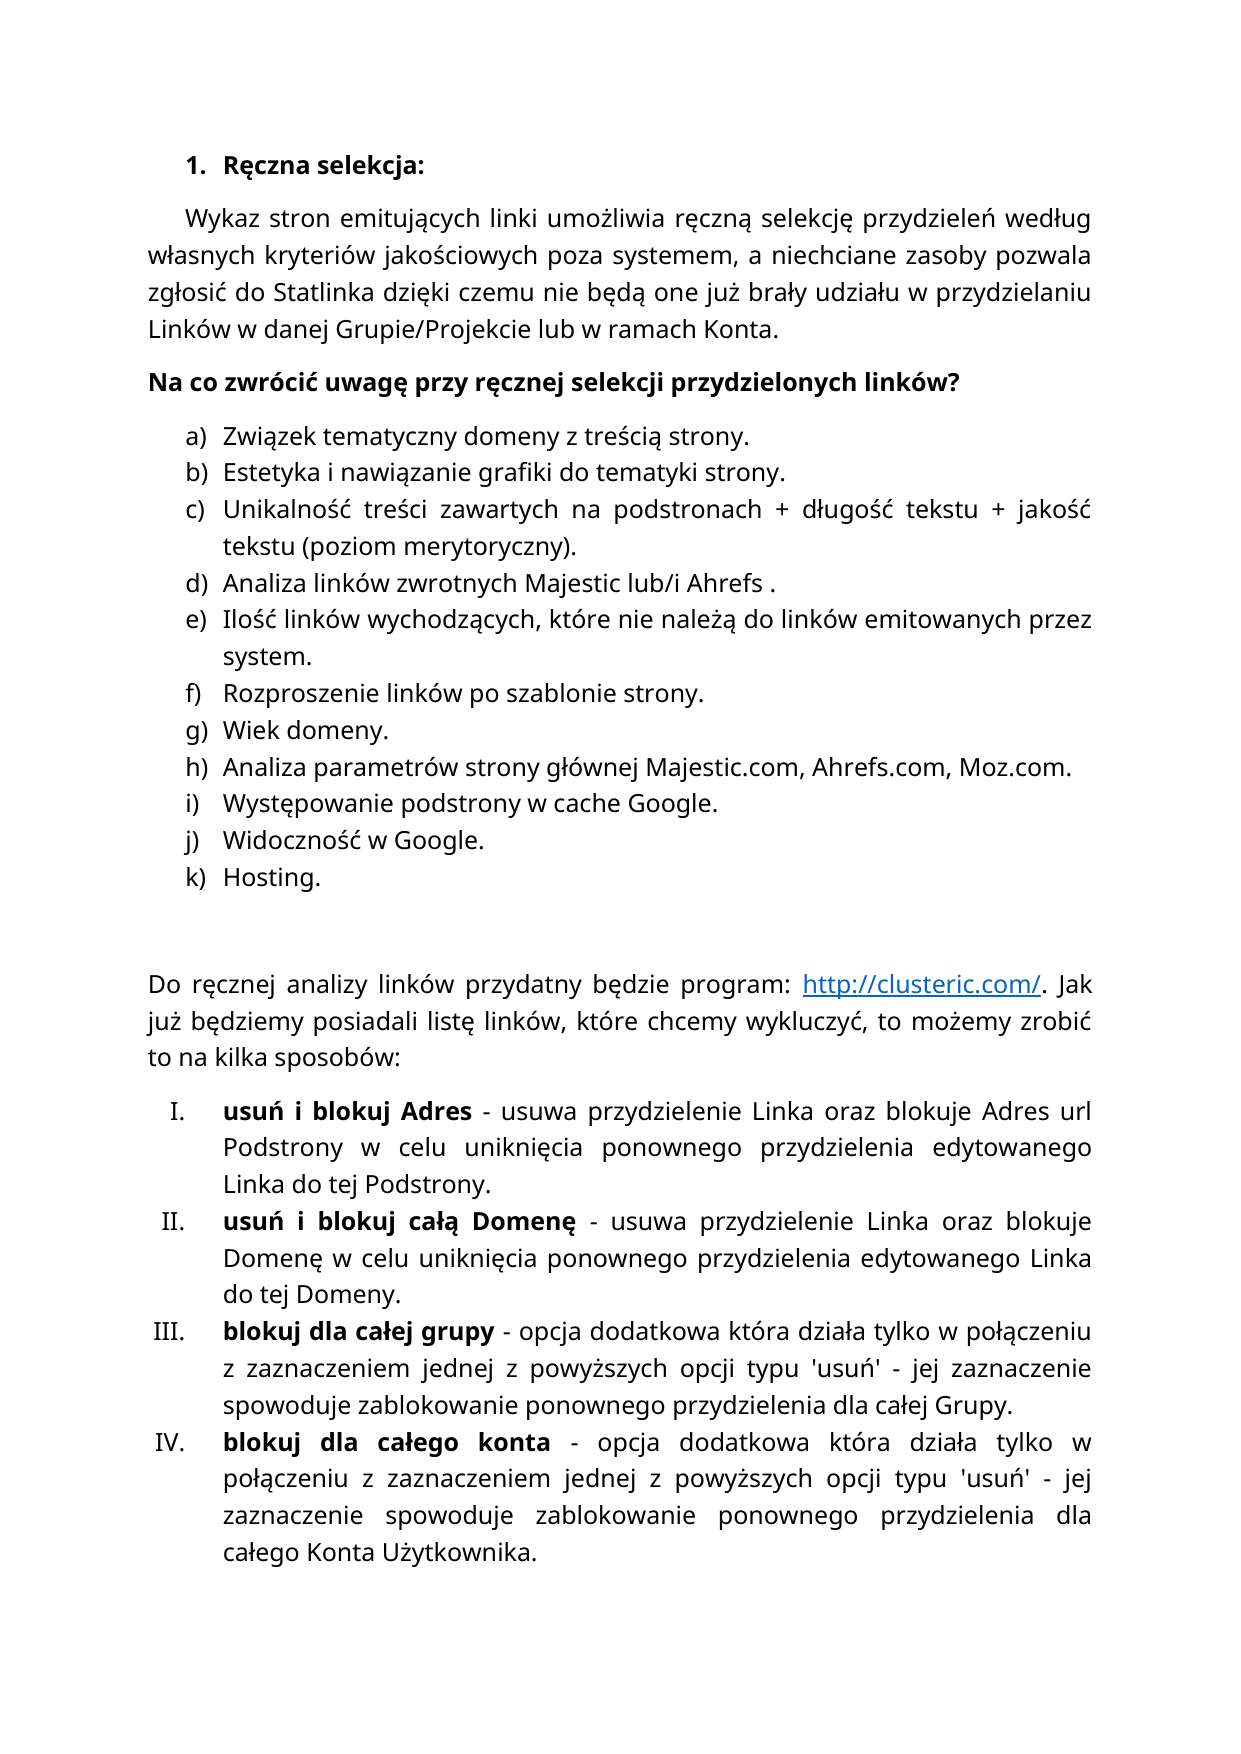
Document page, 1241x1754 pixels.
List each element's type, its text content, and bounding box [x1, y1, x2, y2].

list Hosting. [185, 859, 1093, 893]
list Występowanie podstrony w cache Google. [185, 786, 1093, 820]
text Na co zwrócić uwagę przy ręcznej selekcji przydzielonych linków? [148, 365, 1093, 399]
list blokuj dla całego konta - opcja dodatkowa która działa tylko w połączeniu z zaznaczeniem jednej z powyższych opcji typu 'usuń' - jej zaznaczenie spowoduje zablokowanie ponownego przydzielenia dla całego Konta Użytkownika. [185, 1424, 1093, 1569]
list Widoczność w Google. [185, 823, 1093, 857]
list Estetyka i nawiązanie grafiki do tematyki strony. [185, 455, 1093, 489]
list Ilość linków wychodzących, które nie należą do linków emitowanych przez system. [185, 602, 1093, 673]
list Wiek domeny. [185, 712, 1093, 746]
list blokuj dla całej grupy - opcja dodatkowa która działa tylko w połączeniu z zaznaczeniem jednej z powyższych opcji typu 'usuń' - jej zaznaczenie spowoduje zablokowanie ponownego przydzielenia dla całej Grupy. [185, 1314, 1093, 1422]
list usuń i blokuj całą Domenę - usuwa przydzielenie Linka oraz blokuje Domenę w celu uniknięcia ponownego przydzielenia edytowanego Linka do tej Domeny. [185, 1204, 1093, 1311]
text Wykaz stron emitujących linki umożliwia ręczną selekcję przydzieleń według własnych kryteriów jakościowych poza systemem, a niechciane zasoby pozwala zgłosić do Statlinka dzięki czemu nie będą one już brały udziału w przydzielaniu Linków w danej Grupie/Projekcie lub w ramach Konta. [148, 201, 1093, 345]
list Analiza parametrów strony głównej Majestic.com, Ahrefs.com, Moz.com. [185, 749, 1093, 783]
list Ręczna selekcja: [185, 148, 1093, 182]
text Do ręcznej analizy linków przydatny będzie program: http://clusteric.com/. Jak już będziemy posiadali listę linków, które chcemy wykluczyć, to możemy zrobić to na kilka sposobów: [148, 966, 1093, 1074]
list Analiza linków zwrotnych Majestic lub/i Ahrefs . [185, 565, 1093, 599]
list Rozproszenie linków po szablonie strony. [185, 676, 1093, 710]
list Związek tematyczny domeny z treścią strony. [185, 418, 1093, 452]
list usuń i blokuj Adres - usuwa przydzielenie Linka oraz blokuje Adres url Podstrony w celu uniknięcia ponownego przydzielenia edytowanego Linka do tej Podstrony. [185, 1093, 1093, 1201]
list Unikalność treści zawartych na podstronach + długość tekstu + jakość tekstu (poziom merytoryczny). [185, 492, 1093, 563]
